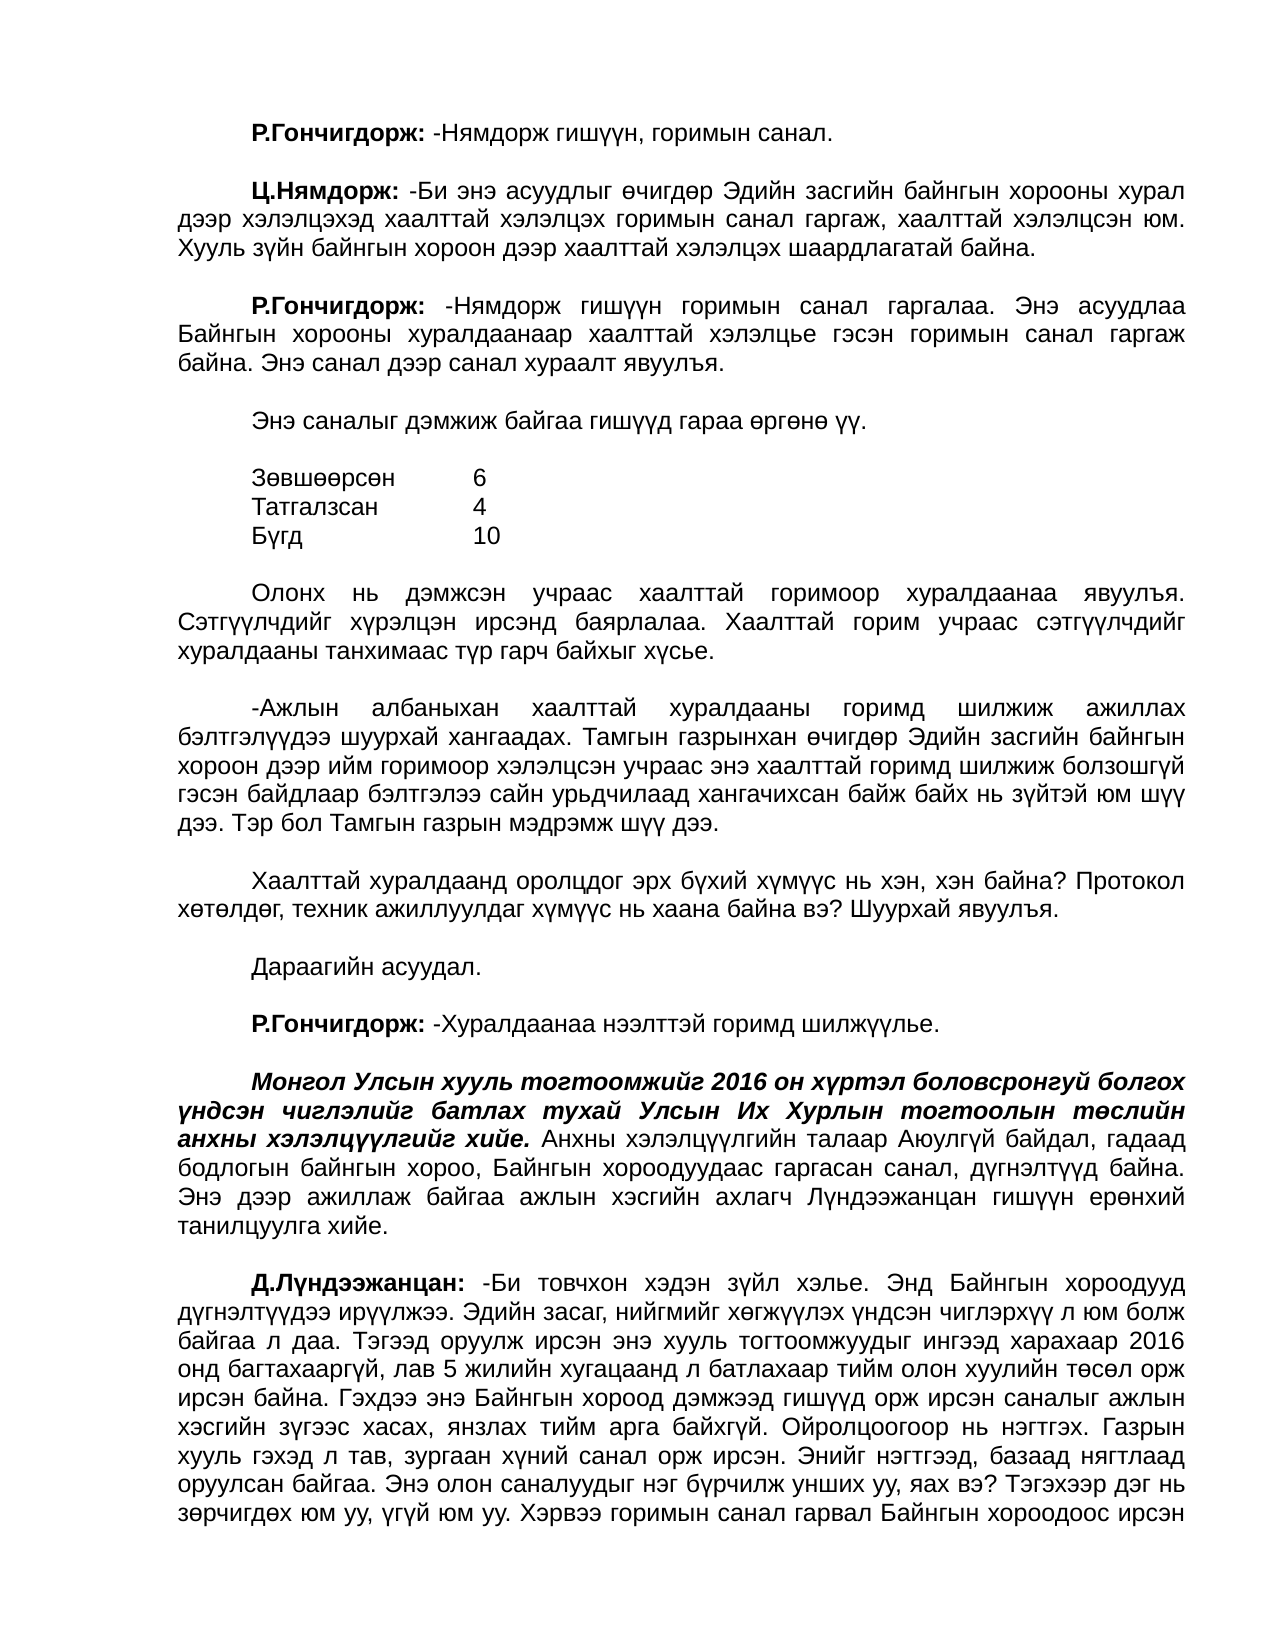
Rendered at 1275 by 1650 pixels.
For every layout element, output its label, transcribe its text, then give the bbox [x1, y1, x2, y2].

text Зөвшөөрсөн 6 [177, 463, 1186, 492]
text Ц.Нямдорж: -Би энэ асуудлыг өчигдөр Эдийн засгийн байнгын хорооны хурал дээр хэлэлцэхэд хаалттай хэлэлцэх горимын санал гаргаж, хаалттай хэлэлцсэн юм. Хууль зүйн байнгын хороон дээр хаалттай хэлэлцэх шаардлагатай байна. [177, 176, 1186, 262]
text Р.Гончигдорж: -Нямдорж гишүүн горимын санал гаргалаа. Энэ асуудлаа Байнгын хорооны хуралдаанаар хаалттай хэлэлцье гэсэн горимын санал гаргаж байна. Энэ санал дээр санал хураалт явуулъя. [177, 291, 1186, 377]
text Олонх нь дэмжсэн учраас хаалттай горимоор хуралдаанаа явуулъя. Сэтгүүлчдийг хүрэлцэн ирсэнд баярлалаа. Хаалттай горим учраас сэтгүүлчдийг хуралдааны танхимаас түр гарч байхыг хүсье. [177, 578, 1186, 664]
text Р.Гончигдорж: -Хуралдаанаа нээлттэй горимд шилжүүлье. [177, 1009, 1186, 1038]
text Монгол Улсын хууль тогтоомжийг 2016 он хүртэл боловсронгуй болгох үндсэн чиглэлийг батлах тухай Улсын Их Хурлын тогтоолын төслийн анхны хэлэлцүүлгийг хийе. Анхны хэлэлцүүлгийн талаар Аюулгүй байдал, гадаад бодлогын байнгын хороо, Байнгын хороодуудаас гаргасан санал, дүгнэлтүүд байна. Энэ дээр ажиллаж байгаа ажлын хэсгийн ахлагч Лүндээжанцан гишүүн ерөнхий танилцуулга хийе. [177, 1067, 1186, 1239]
text -Ажлын албаныхан хаалттай хуралдааны горимд шилжиж ажиллах бэлтгэлүүдээ шуурхай хангаадах. Тамгын газрынхан өчигдөр Эдийн засгийн байнгын хороон дээр ийм горимоор хэлэлцсэн учраас энэ хаалттай горимд шилжиж болзошгүй гэсэн байдлаар бэлтгэлээ сайн урьдчилаад хангачихсан байж байх нь зүйтэй юм шүү дээ. Тэр бол Тамгын газрын мэдрэмж шүү дээ. [177, 693, 1186, 837]
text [177, 1268, 1186, 1527]
text Дараагийн асуудал. [177, 952, 1186, 981]
text Татгалзсан 4 [177, 492, 1186, 521]
text Хаалттай хуралдаанд оролцдог эрх бүхий хүмүүс нь хэн, хэн байна? Протокол хөтөлдөг, техник ажиллуулдаг хүмүүс нь хаана байна вэ? Шуурхай явуулъя. [177, 866, 1186, 923]
text Р.Гончигдорж: -Нямдорж гишүүн, горимын санал. [177, 118, 1186, 147]
text Энэ саналыг дэмжиж байгаа гишүүд гараа өргөнө үү. [177, 406, 1186, 434]
text Бүгд 10 [177, 521, 1186, 549]
